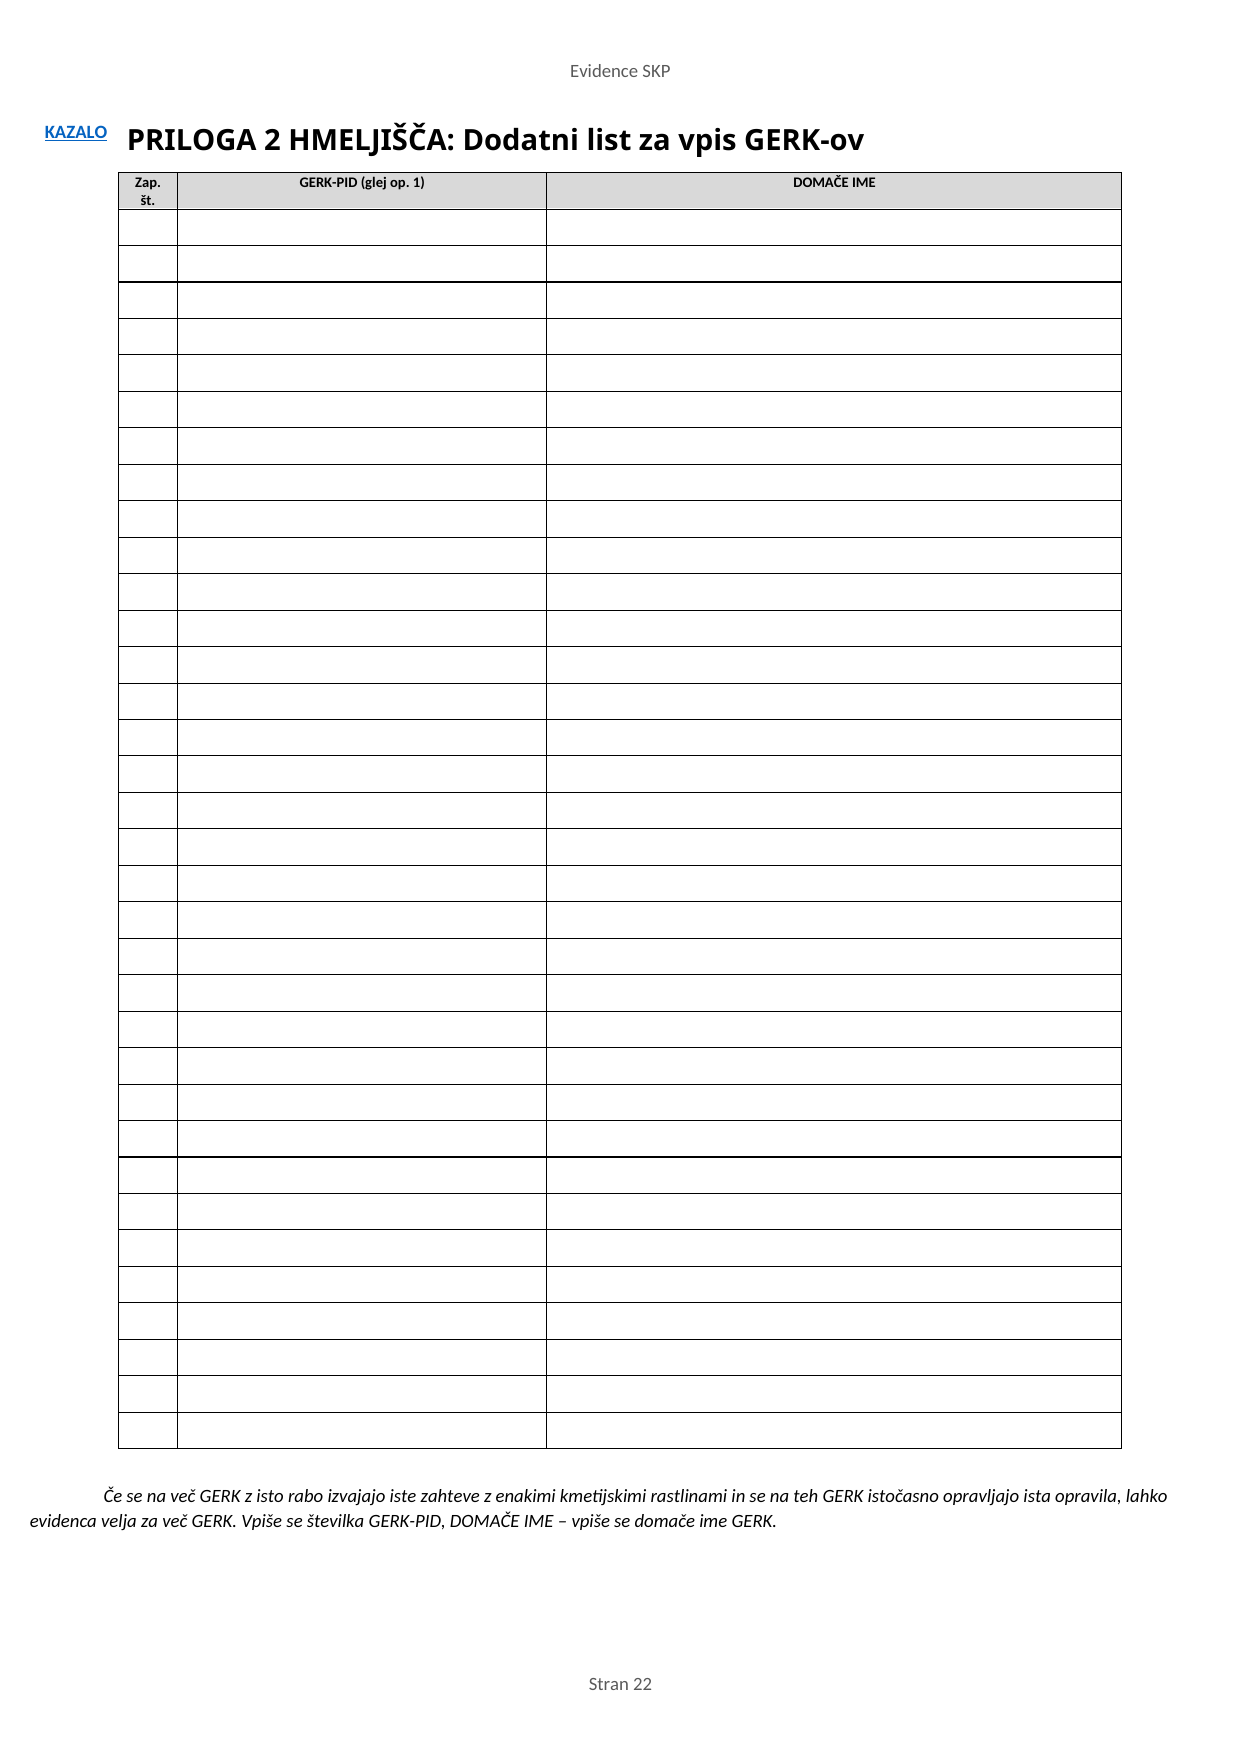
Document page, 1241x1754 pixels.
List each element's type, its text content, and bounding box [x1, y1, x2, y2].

table_cell [119, 939, 177, 974]
table_cell [178, 1121, 546, 1156]
table_cell [178, 283, 546, 318]
table_cell [119, 1085, 177, 1120]
table_cell [119, 501, 177, 537]
table_cell [119, 465, 177, 500]
table_cell [119, 1012, 177, 1047]
table_cell [119, 829, 177, 865]
table_cell [119, 1230, 177, 1266]
table_cell [178, 1303, 546, 1339]
table_cell [547, 756, 1121, 792]
table_cell [119, 647, 177, 682]
table_cell [547, 611, 1121, 646]
table_cell [547, 720, 1121, 755]
table_cell [178, 720, 546, 755]
table_cell [547, 1376, 1121, 1412]
table_cell [178, 1194, 546, 1229]
table_cell [547, 975, 1121, 1011]
table_cell [119, 246, 177, 281]
table_cell [178, 1012, 546, 1047]
table_cell [119, 684, 177, 719]
table_cell [119, 975, 177, 1011]
table_cell [119, 574, 177, 609]
table_cell [119, 210, 177, 245]
table_cell [178, 902, 546, 938]
table_cell [178, 428, 546, 464]
table_cell [178, 1413, 546, 1448]
table_cell [547, 501, 1121, 537]
table_cell [178, 465, 546, 500]
table_cell [547, 1121, 1121, 1156]
table_cell [547, 538, 1121, 573]
table_cell [547, 355, 1121, 391]
table_cell [178, 1048, 546, 1083]
table_cell [547, 647, 1121, 682]
table_cell [178, 1158, 546, 1193]
table_header DOMAČE IME [547, 173, 1121, 208]
table_cell [178, 538, 546, 573]
table_cell [119, 1194, 177, 1229]
table_cell [178, 647, 546, 682]
table_cell [119, 1158, 177, 1193]
table_cell [178, 246, 546, 281]
table_cell [178, 574, 546, 609]
table_cell [547, 1303, 1121, 1339]
table_cell [547, 1413, 1121, 1448]
table_cell [119, 392, 177, 427]
table_cell [547, 283, 1121, 318]
table_header GERK-PID (glej op. 1) [178, 173, 546, 208]
table_cell [547, 319, 1121, 354]
table_cell [178, 1376, 546, 1412]
table_cell [178, 756, 546, 792]
table_cell [547, 793, 1121, 828]
table_cell [547, 684, 1121, 719]
table_cell [178, 793, 546, 828]
table_cell [547, 902, 1121, 938]
table_cell [547, 866, 1121, 901]
table_cell [547, 1340, 1121, 1375]
table_cell [119, 283, 177, 318]
table_cell [178, 975, 546, 1011]
table_cell [119, 1340, 177, 1375]
table_cell [178, 684, 546, 719]
table_cell [178, 210, 546, 245]
table_cell [547, 1048, 1121, 1083]
table_cell [178, 319, 546, 354]
table_cell [119, 611, 177, 646]
table_cell [178, 939, 546, 974]
table_cell [547, 1012, 1121, 1047]
table_cell [547, 1158, 1121, 1193]
table_cell [547, 1230, 1121, 1266]
table_cell [119, 1121, 177, 1156]
table_cell [119, 756, 177, 792]
table_cell [119, 1303, 177, 1339]
table_cell [178, 392, 546, 427]
table_cell [178, 1340, 546, 1375]
table_cell [178, 1267, 546, 1302]
table_cell [119, 428, 177, 464]
table_cell [547, 939, 1121, 974]
table_cell [547, 1085, 1121, 1120]
table_cell [119, 319, 177, 354]
table_header Zap. št. [119, 173, 177, 208]
table_cell [119, 902, 177, 938]
table_cell [178, 1230, 546, 1266]
table_cell [178, 829, 546, 865]
table_cell [178, 611, 546, 646]
table_cell [119, 1413, 177, 1448]
text Če se na več GERK z isto rabo izvajajo iste zahteve z enakimi kmetijskimi rastlinami in se na teh GERK istočasno opravljajo ista opravila, lahko evidenca velja za več GERK. Vpiše se številka GERK-PID, DOMAČE IME – vpiše se domače ime GERK. [29, 1484, 1211, 1532]
table_cell [119, 866, 177, 901]
table_cell [178, 866, 546, 901]
table_cell [547, 1194, 1121, 1229]
table_cell [178, 1085, 546, 1120]
subtitle PRILOGA 2 HMELJIŠČA: Dodatni list za vpis GERK-ov [29, 107, 1211, 159]
table_cell [119, 1048, 177, 1083]
table_cell [119, 1376, 177, 1412]
table_cell [547, 1267, 1121, 1302]
table_cell [547, 210, 1121, 245]
table_cell [119, 538, 177, 573]
table_cell [119, 355, 177, 391]
table_cell [547, 574, 1121, 609]
table_cell [547, 392, 1121, 427]
table_cell [547, 829, 1121, 865]
table_cell [547, 428, 1121, 464]
table_cell [178, 355, 546, 391]
table_cell [547, 246, 1121, 281]
table_cell [119, 720, 177, 755]
table_cell [547, 465, 1121, 500]
table_cell [119, 793, 177, 828]
table_cell [178, 501, 546, 537]
table_cell [119, 1267, 177, 1302]
